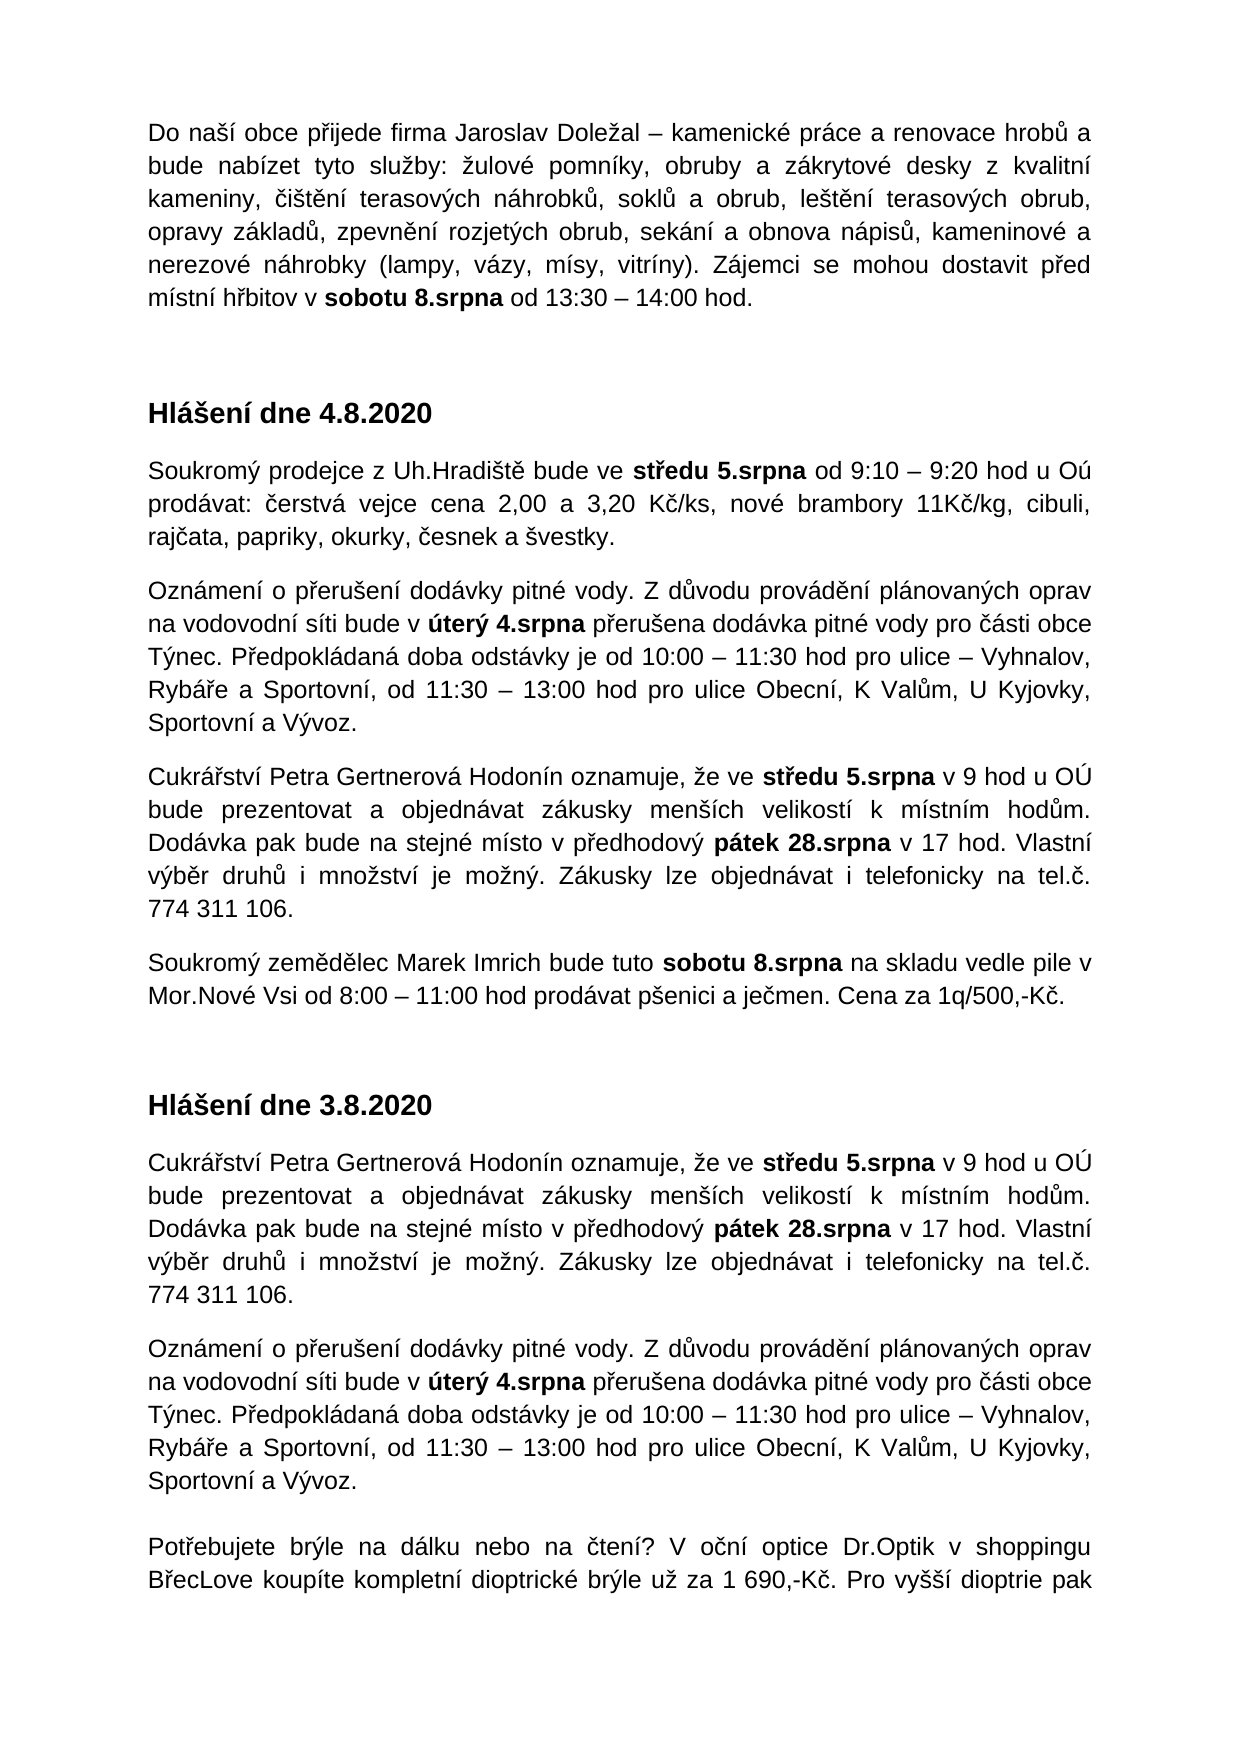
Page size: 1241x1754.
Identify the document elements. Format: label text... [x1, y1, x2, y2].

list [148, 1532, 1093, 1593]
list Oznámení o přerušení dodávky pitné vody. Z důvodu provádění plánovaných oprav na vodovodní síti bude v úterý 4.srpna přerušena dodávka pitné vody pro části obce Týnec. Předpokládaná doba odstávky je od 10:00 – 11:30 hod pro ulice – Vyhnalov, Rybáře a Sportovní, od 11:30 – 13:00 hod pro ulice Obecní, K Valům, U Kyjovky, Sportovní a Vývoz. [148, 576, 1093, 737]
text Soukromý prodejce z Uh.Hradiště bude ve středu 5.srpna od 9:10 – 9:20 hod u Oú prodávat: čerstvá vejce cena 2,00 a 3,20 Kč/ks, nové brambory 11Kč/kg, cibuli, rajčata, papriky, okurky, česnek a švestky. [148, 456, 1093, 551]
text Soukromý zemědělec Marek Imrich bude tuto sobotu 8.srpna na skladu vedle pile v Mor.Nové Vsi od 8:00 – 11:00 hod prodávat pšenici a ječmen. Cena za 1q/500,-Kč. [148, 948, 1093, 1009]
list Oznámení o přerušení dodávky pitné vody. Z důvodu provádění plánovaných oprav na vodovodní síti bude v úterý 4.srpna přerušena dodávka pitné vody pro části obce Týnec. Předpokládaná doba odstávky je od 10:00 – 11:30 hod pro ulice – Vyhnalov, Rybáře a Sportovní, od 11:30 – 13:00 hod pro ulice Obecní, K Valům, U Kyjovky, Sportovní a Vývoz. [148, 1334, 1093, 1494]
text Hlášení dne 4.8.2020 [148, 396, 1093, 430]
text Cukrářství Petra Gertnerová Hodonín oznamuje, že ve středu 5.srpna v 9 hod u OÚ bude prezentovat a objednávat zákusky menších velikostí k místním hodům. Dodávka pak bude na stejné místo v předhodový pátek 28.srpna v 17 hod. Vlastní výběr druhů i množství je možný. Zákusky lze objednávat i telefonicky na tel.č. 774 311 106. [148, 1148, 1093, 1308]
text Do naší obce přijede firma Jaroslav Doležal – kamenické práce a renovace hrobů a bude nabízet tyto služby: žulové pomníky, obruby a zákrytové desky z kvalitní kameniny, čištění terasových náhrobků, soklů a obrub, leštění terasových obrub, opravy základů, zpevnění rozjetých obrub, sekání a obnova nápisů, kameninové a nerezové náhrobky (lampy, vázy, mísy, vitríny). Zájemci se mohou dostavit před místní hřbitov v sobotu 8.srpna od 13:30 – 14:00 hod. [148, 118, 1093, 312]
text Cukrářství Petra Gertnerová Hodonín oznamuje, že ve středu 5.srpna v 9 hod u OÚ bude prezentovat a objednávat zákusky menších velikostí k místním hodům. Dodávka pak bude na stejné místo v předhodový pátek 28.srpna v 17 hod. Vlastní výběr druhů i množství je možný. Zákusky lze objednávat i telefonicky na tel.č. 774 311 106. [148, 762, 1093, 922]
text Hlášení dne 3.8.2020 [148, 1088, 1093, 1122]
